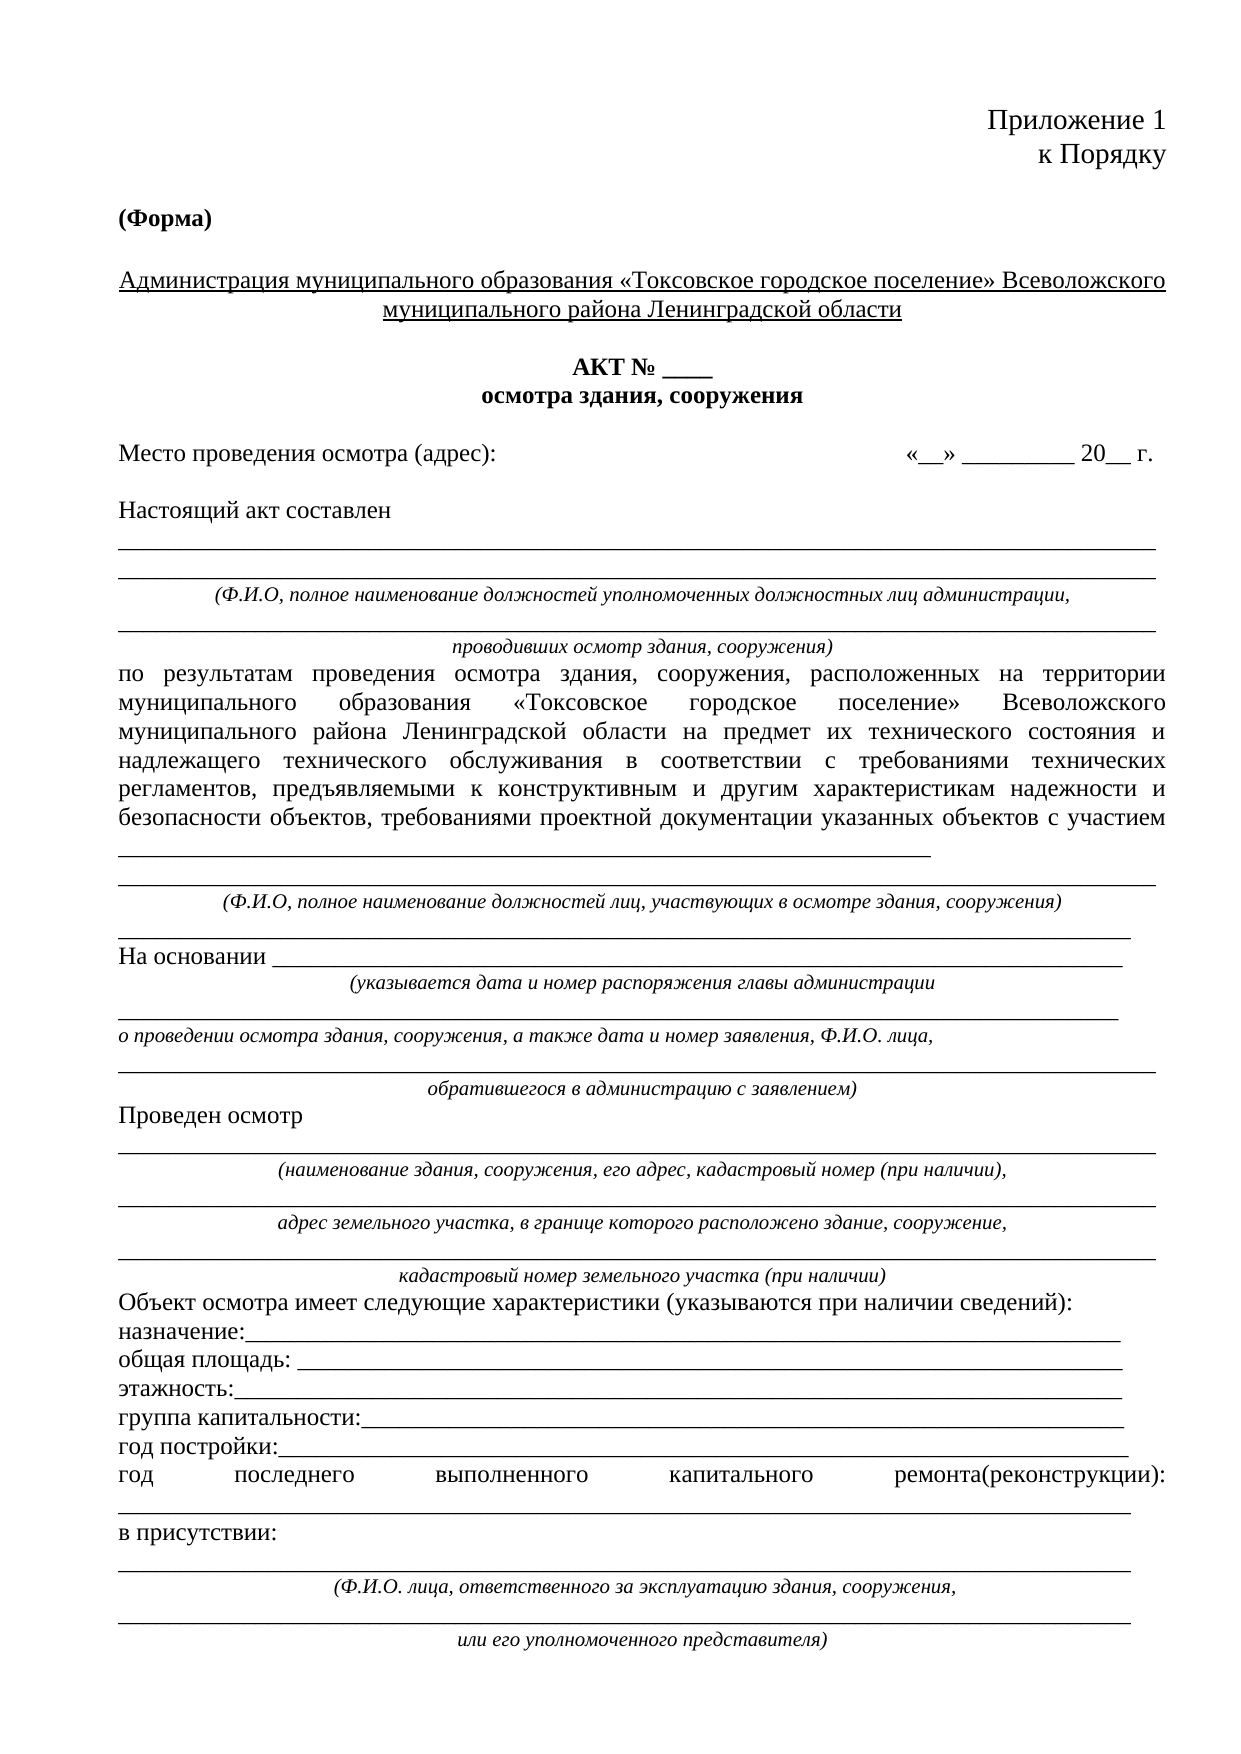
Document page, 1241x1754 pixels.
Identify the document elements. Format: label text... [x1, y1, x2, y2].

text На основании ____________________________________________________________________ [118, 941, 1167, 970]
text (Ф.И.О. лица, ответственного за эксплуатацию здания, сооружения, [118, 1574, 1167, 1598]
text общая площадь: __________________________________________________________________ [118, 1344, 1167, 1373]
text ___________________________________________________________________________________ [118, 1047, 1167, 1076]
text Место проведения осмотра (адрес): «__» _________ 20__ г. [118, 438, 1167, 467]
text ___________________________________________________________________________________ [118, 1128, 1167, 1157]
text в присутствии: [118, 1517, 1167, 1546]
text ___________________________________________________________________________________ [118, 606, 1167, 634]
text по результатам проведения осмотра здания, сооружения, расположенных на территории муниципального образования «Токсовское городское поселение» Всеволожского муниципального района Ленинградской области на предмет их технического состояния и надлежащего технического обслуживания в соответствии с требованиями технических регламентов, предъявляемыми к конструктивным и другим характеристикам надежности и безопасности объектов, требованиями проектной документации указанных объектов с участием _________________________________________________________________ [118, 658, 1167, 860]
text адрес земельного участка, в границе которого расположено здание, сооружение, [118, 1210, 1167, 1234]
text АКТ № ____ [118, 352, 1167, 380]
text ______________________________________________________________________________________________________________________________________________________________________ [118, 524, 1167, 582]
text или его уполномоченного представителя) [118, 1627, 1167, 1651]
text год последнего выполненного капитального ремонта(реконструкции): _________________________________________________________________________________ [118, 1459, 1167, 1517]
text Администрация муниципального образования «Токсовское городское поселение» Всеволожского муниципального района Ленинградской области [118, 265, 1167, 323]
text осмотра здания, сооружения [118, 380, 1167, 409]
text ________________________________________________________________________________ [118, 994, 1167, 1023]
text назначение:______________________________________________________________________ [118, 1316, 1167, 1344]
text обратившегося в администрацию с заявлением) [118, 1076, 1167, 1100]
text кадастровый номер земельного участка (при наличии) [118, 1263, 1167, 1287]
text Объект осмотра имеет следующие характеристики (указываются при наличии сведений): [118, 1287, 1167, 1316]
text ___________________________________________________________________________________ [118, 860, 1167, 888]
text _________________________________________________________________________________ [118, 1546, 1167, 1574]
text _________________________________________________________________________________ [118, 1598, 1167, 1627]
text (Ф.И.О, полное наименование должностей лиц, участвующих в осмотре здания, сооружения) [118, 888, 1167, 913]
text проводивших осмотр здания, сооружения) [118, 634, 1167, 658]
text (указывается дата и номер распоряжения главы администрации [118, 970, 1167, 994]
text к Порядку [118, 136, 1167, 169]
text Проведен осмотр [118, 1100, 1167, 1128]
text группа капитальности:_____________________________________________________________ [118, 1402, 1167, 1431]
text о проведении осмотра здания, сооружения, а также дата и номер заявления, Ф.И.О. лица, [118, 1023, 1167, 1047]
text (Форма) [118, 203, 1167, 232]
text (наименование здания, сооружения, его адрес, кадастровый номер (при наличии), [118, 1157, 1167, 1181]
text (Ф.И.О, полное наименование должностей уполномоченных должностных лиц администрации, [118, 582, 1167, 606]
text Настоящий акт составлен [118, 495, 1167, 524]
text ___________________________________________________________________________________ [118, 1181, 1167, 1210]
text год постройки:____________________________________________________________________ [118, 1431, 1167, 1459]
text этажность:_______________________________________________________________________ [118, 1373, 1167, 1402]
text ___________________________________________________________________________________ [118, 1234, 1167, 1263]
text _________________________________________________________________________________ [118, 913, 1167, 941]
text Приложение 1 [118, 102, 1167, 136]
